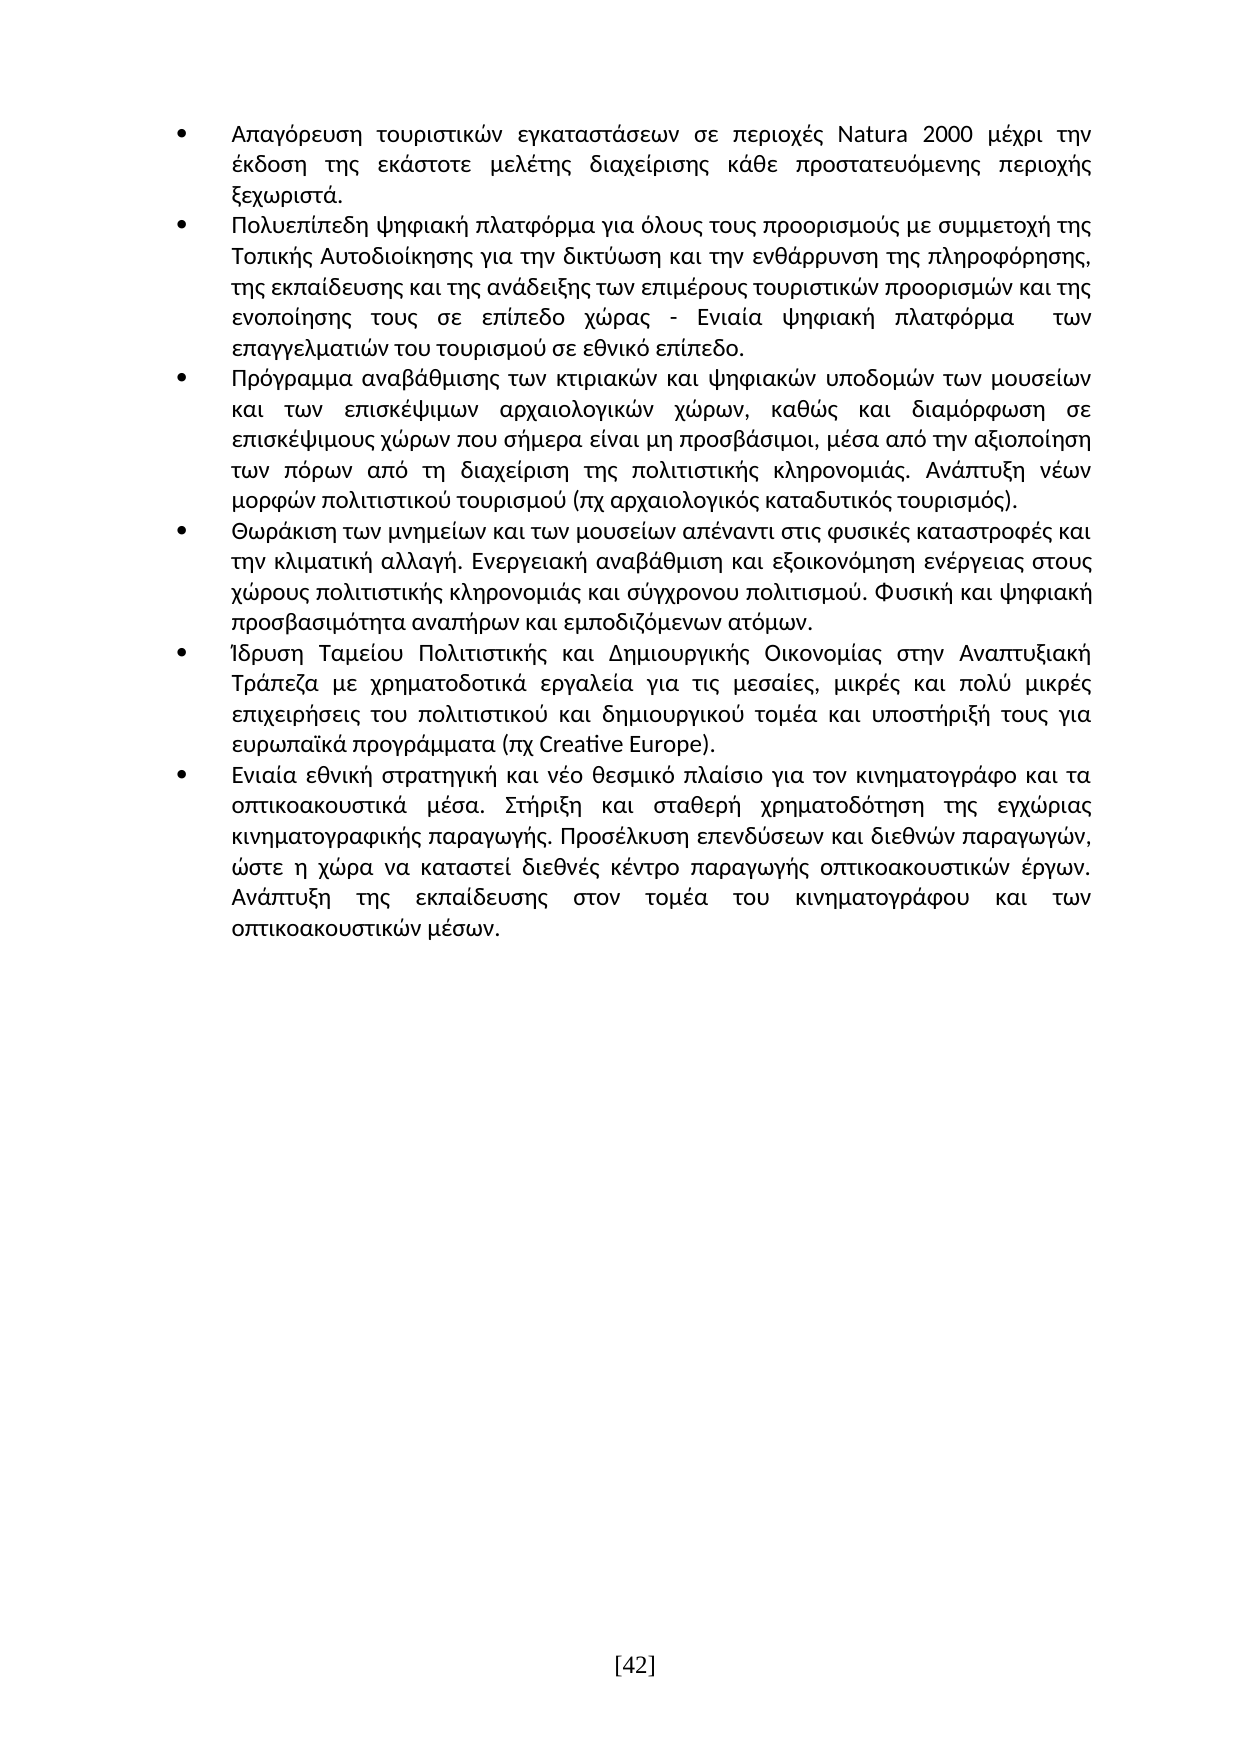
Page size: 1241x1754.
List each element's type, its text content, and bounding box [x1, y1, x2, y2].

list Πολυεπίπεδη ψηφιακή πλατφόρμα για όλους τους προορισμούς με συμμετοχή της Τοπικής Αυτοδιοίκησης για την δικτύωση και την ενθάρρυνση της πληροφόρησης, της εκπαίδευσης και της ανάδειξης των επιμέρους τουριστικών προορισμών και της ενοποίησης τους σε επίπεδο χώρας - Ενιαία ψηφιακή πλατφόρμα των επαγγελματιών του τουρισμού σε εθνικό επίπεδο. [177, 210, 1093, 362]
list Ενιαία εθνική στρατηγική και νέο θεσμικό πλαίσιο για τον κινηματογράφο και τα οπτικοακουστικά μέσα. Στήριξη και σταθερή χρηματοδότηση της εγχώριας κινηματογραφικής παραγωγής. Προσέλκυση επενδύσεων και διεθνών παραγωγών, ώστε η χώρα να καταστεί διεθνές κέντρο παραγωγής οπτικοακουστικών έργων. Ανάπτυξη της εκπαίδευσης στον τομέα του κινηματογράφου και των οπτικοακουστικών μέσων. [177, 759, 1093, 942]
list Θωράκιση των μνημείων και των μουσείων απέναντι στις φυσικές καταστροφές και την κλιματική αλλαγή. Ενεργειακή αναβάθμιση και εξοικονόμηση ενέργειας στους χώρους πολιτιστικής κληρονομιάς και σύγχρονου πολιτισμού. Φυσική και ψηφιακή προσβασιμότητα αναπήρων και εμποδιζόμενων ατόμων. [177, 515, 1093, 637]
list Απαγόρευση τουριστικών εγκαταστάσεων σε περιοχές Natura 2000 μέχρι την έκδοση της εκάστοτε μελέτης διαχείρισης κάθε προστατευόμενης περιοχής ξεχωριστά. [177, 118, 1093, 210]
list Πρόγραμμα αναβάθμισης των κτιριακών και ψηφιακών υποδομών των μουσείων και των επισκέψιμων αρχαιολογικών χώρων, καθώς και διαμόρφωση σε επισκέψιμους χώρων που σήμερα είναι μη προσβάσιμοι, μέσα από την αξιοποίηση των πόρων από τη διαχείριση της πολιτιστικής κληρονομιάς. Ανάπτυξη νέων μορφών πολιτιστικού τουρισμού (πχ αρχαιολογικός καταδυτικός τουρισμός). [177, 362, 1093, 515]
list Ίδρυση Ταμείου Πολιτιστικής και Δημιουργικής Οικονομίας στην Αναπτυξιακή Τράπεζα με χρηματοδοτικά εργαλεία για τις μεσαίες, μικρές και πολύ μικρές επιχειρήσεις του πολιτιστικού και δημιουργικού τομέα και υποστήριξή τους για ευρωπαϊκά προγράμματα (πχ Creative Europe). [177, 637, 1093, 759]
